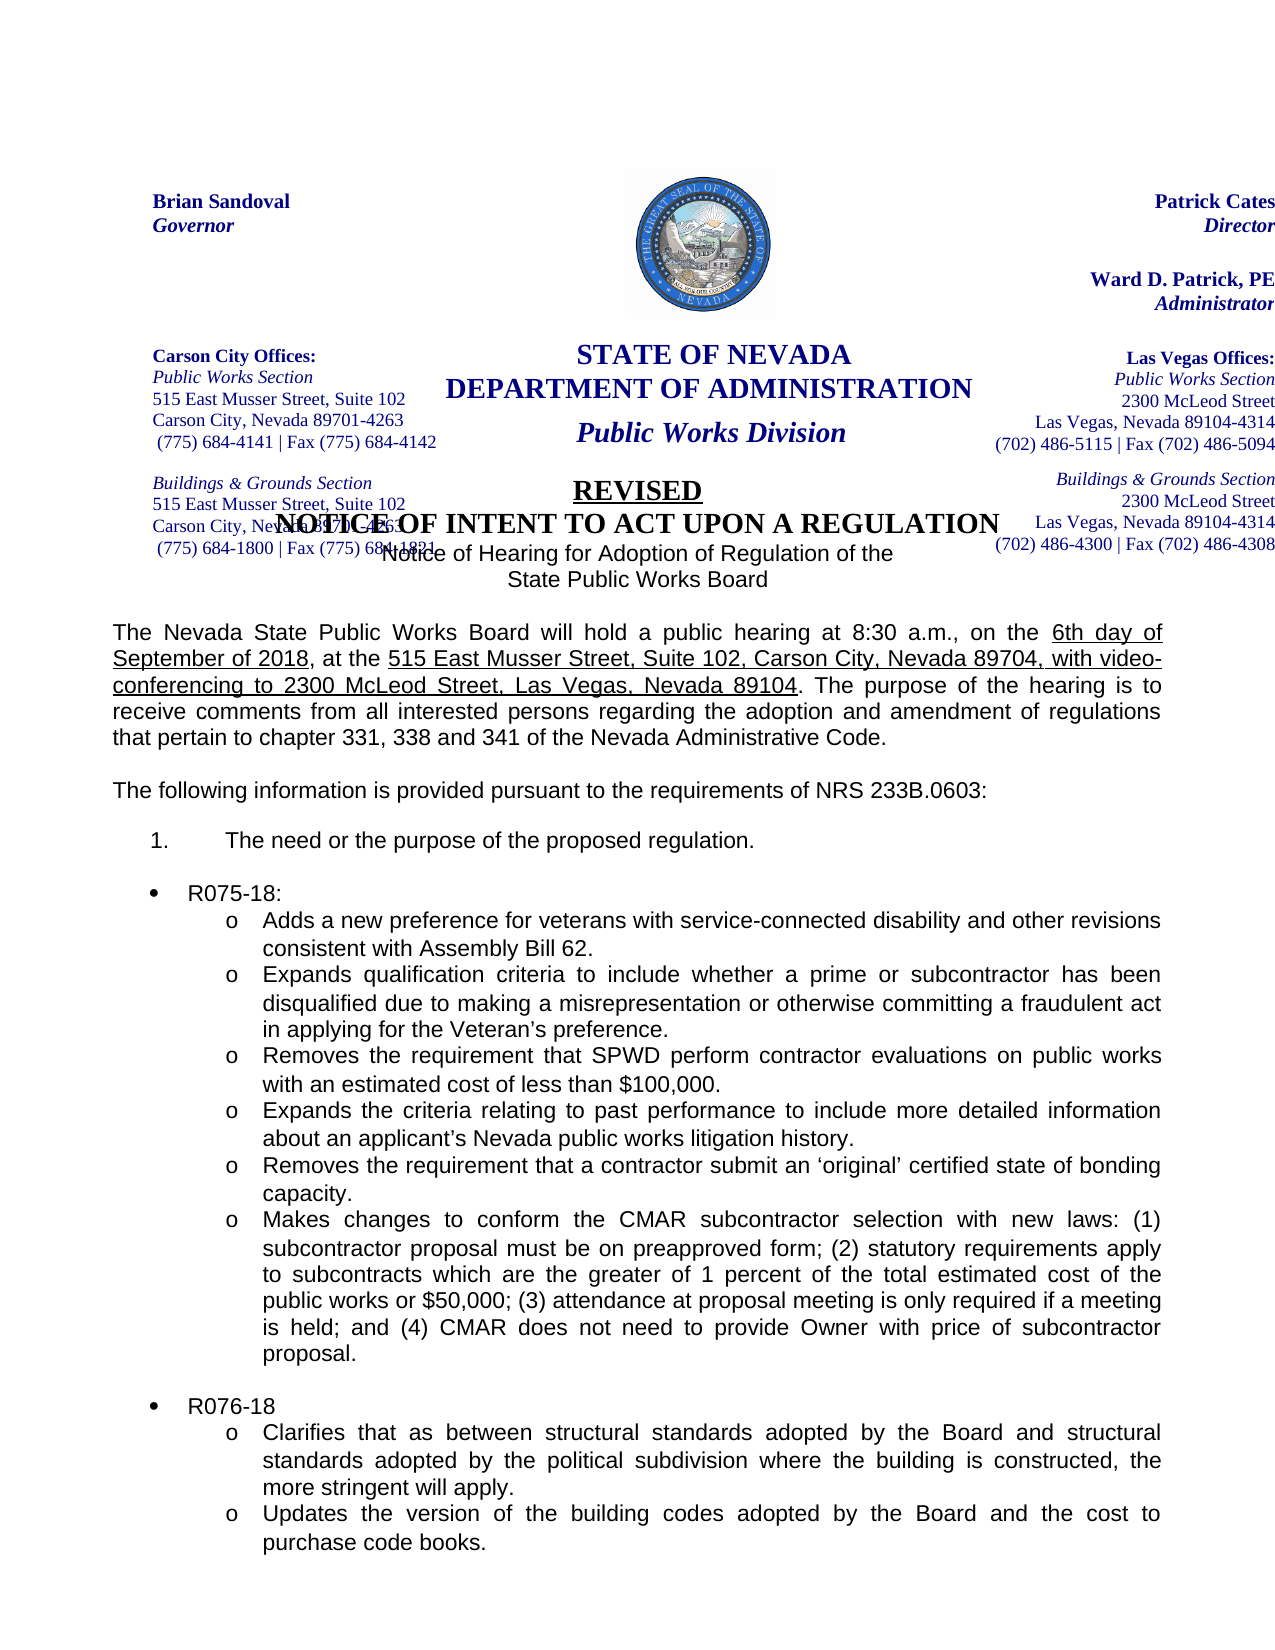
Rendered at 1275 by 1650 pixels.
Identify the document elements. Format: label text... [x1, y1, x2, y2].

text The Nevada State Public Works Board will hold a public hearing at 8:30 a.m., on the 6th day of September of 2018, at the 515 East Musser Street, Suite 102, Carson City, Nevada 89704, with video-conferencing to 2300 McLeod Street, Las Vegas, Nevada 89104. The purpose of the hearing is to receive comments from all interested persons regarding the adoption and amendment of regulations that pertain to chapter 331, 338 and 341 of the Nevada Administrative Code. [112, 619, 1162, 751]
text REVISED [112, 473, 1162, 506]
list Updates the version of the building codes adopted by the Board and the cost to purchase code books. [225, 1500, 1162, 1555]
text Notice of Hearing for Adoption of Regulation of the [112, 540, 1162, 566]
list R075-18: [150, 880, 1162, 907]
list Adds a new preference for veterans with service-connected disability and other revisions consistent with Assembly Bill 62. [225, 907, 1162, 961]
list Makes changes to conform the CMAR subcontractor selection with new laws: (1) subcontractor proposal must be on preapproved form; (2) statutory requirements apply to subcontracts which are the greater of 1 percent of the total estimated cost of the public works or $50,000; (3) attendance at proposal meeting is only required if a meeting is held; and (4) CMAR does not need to provide Owner with price of subcontractor proposal. [225, 1206, 1162, 1366]
list Expands qualification criteria to include whether a prime or subcontractor has been disqualified due to making a misrepresentation or otherwise committing a fraudulent act in applying for the Veteran’s preference. [225, 961, 1162, 1042]
list Clarifies that as between structural standards adopted by the Board and structural standards adopted by the political subdivision where the building is constructed, the more stringent will apply. [225, 1419, 1162, 1500]
list Removes the requirement that SPWD perform contractor evaluations on public works with an estimated cost of less than $100,000. [225, 1042, 1162, 1097]
list R076-18 [150, 1393, 1162, 1419]
list The need or the purpose of the proposed regulation. [150, 827, 1162, 854]
list Expands the criteria relating to past performance to include more detailed information about an applicant’s Nevada public works litigation history. [225, 1097, 1162, 1152]
list Removes the requirement that a contractor submit an ‘original’ certified state of bonding capacity. [225, 1152, 1162, 1206]
text State Public Works Board [112, 566, 1162, 593]
text NOTICE OF INTENT TO ACT UPON A REGULATION [112, 506, 1162, 540]
text The following information is provided pursuant to the requirements of NRS 233B.0603: [112, 777, 1162, 803]
